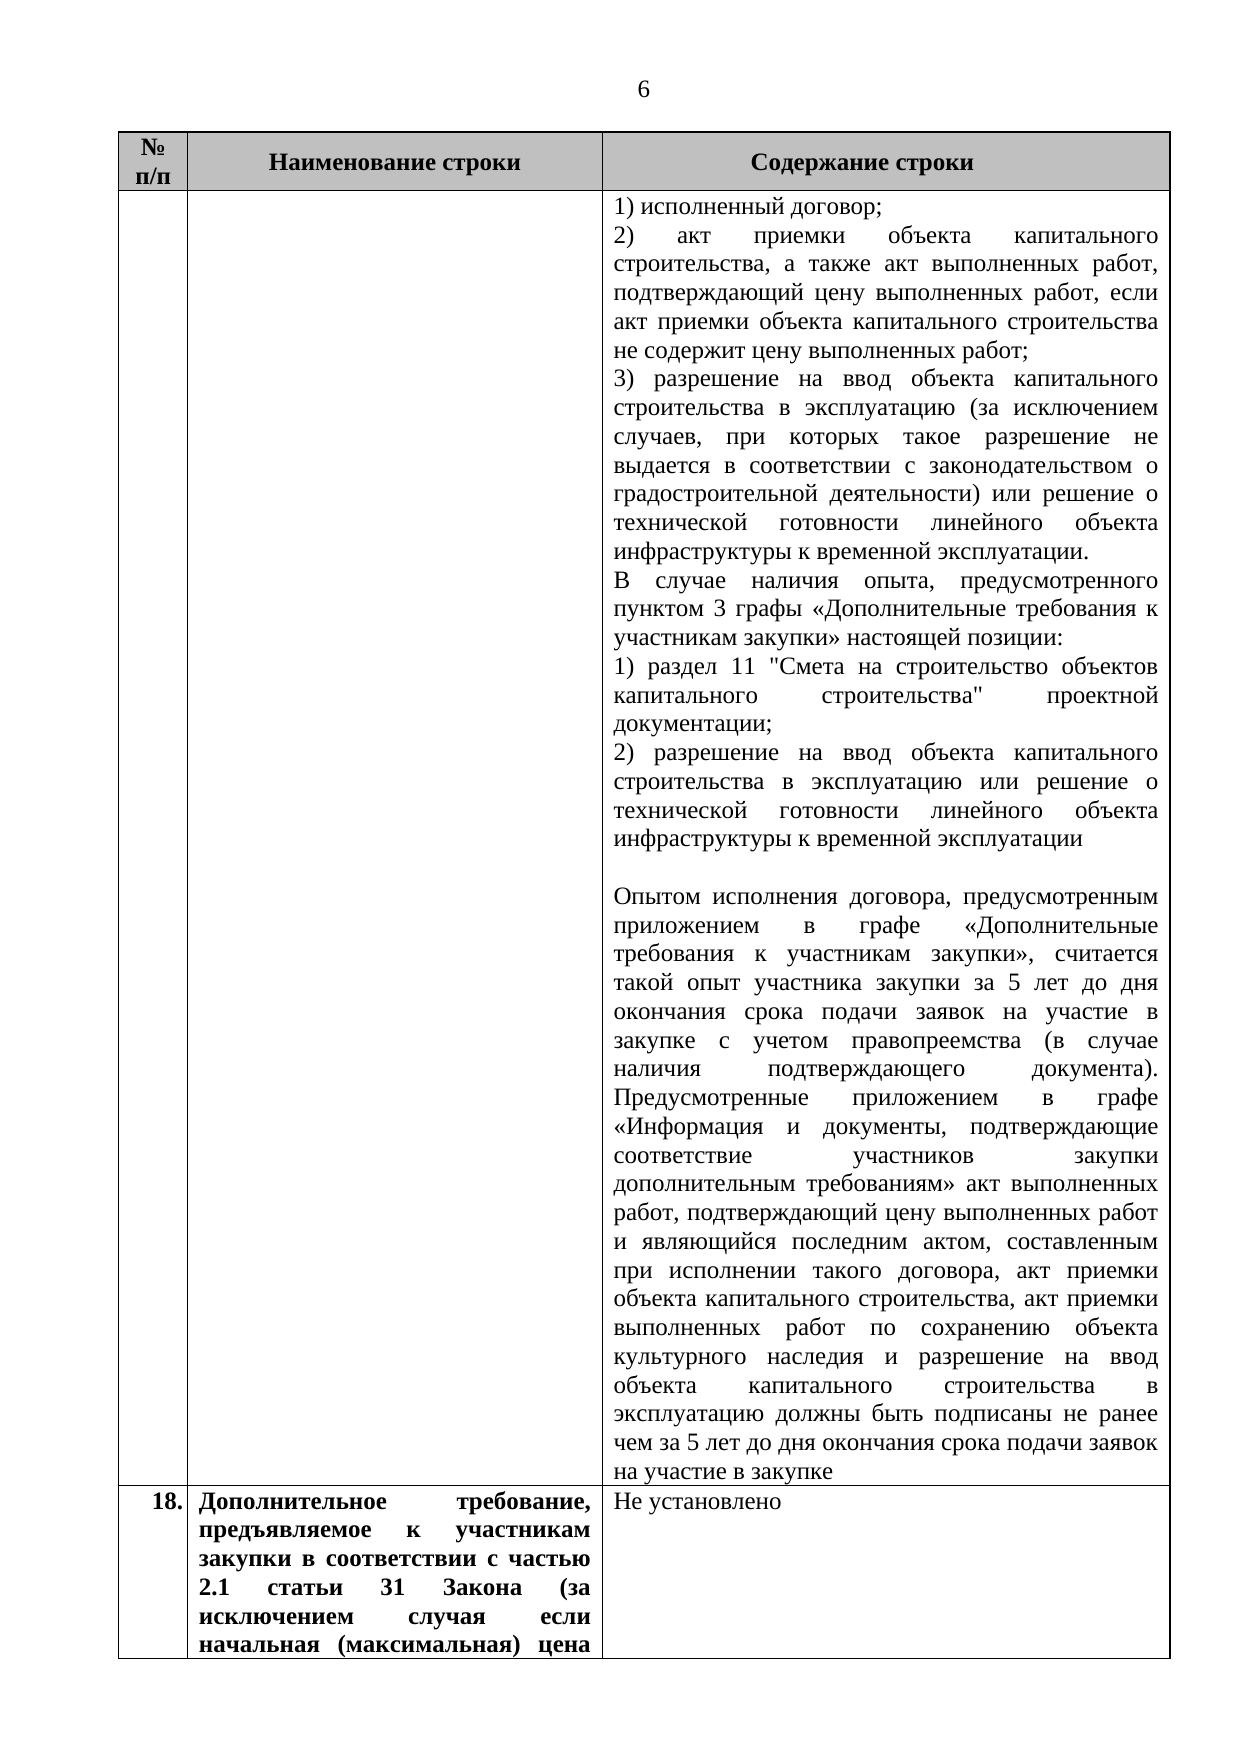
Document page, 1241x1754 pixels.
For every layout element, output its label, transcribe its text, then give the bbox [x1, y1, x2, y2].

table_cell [188, 1486, 602, 1658]
table_header № п/п [119, 133, 187, 190]
table_cell [119, 1486, 187, 1658]
table_cell [119, 191, 187, 1485]
table_header Наименование строки [188, 133, 602, 190]
table_cell Не установлено [603, 1486, 1169, 1658]
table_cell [603, 191, 1169, 1485]
table_header Содержание строки [603, 133, 1169, 190]
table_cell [188, 191, 602, 1485]
